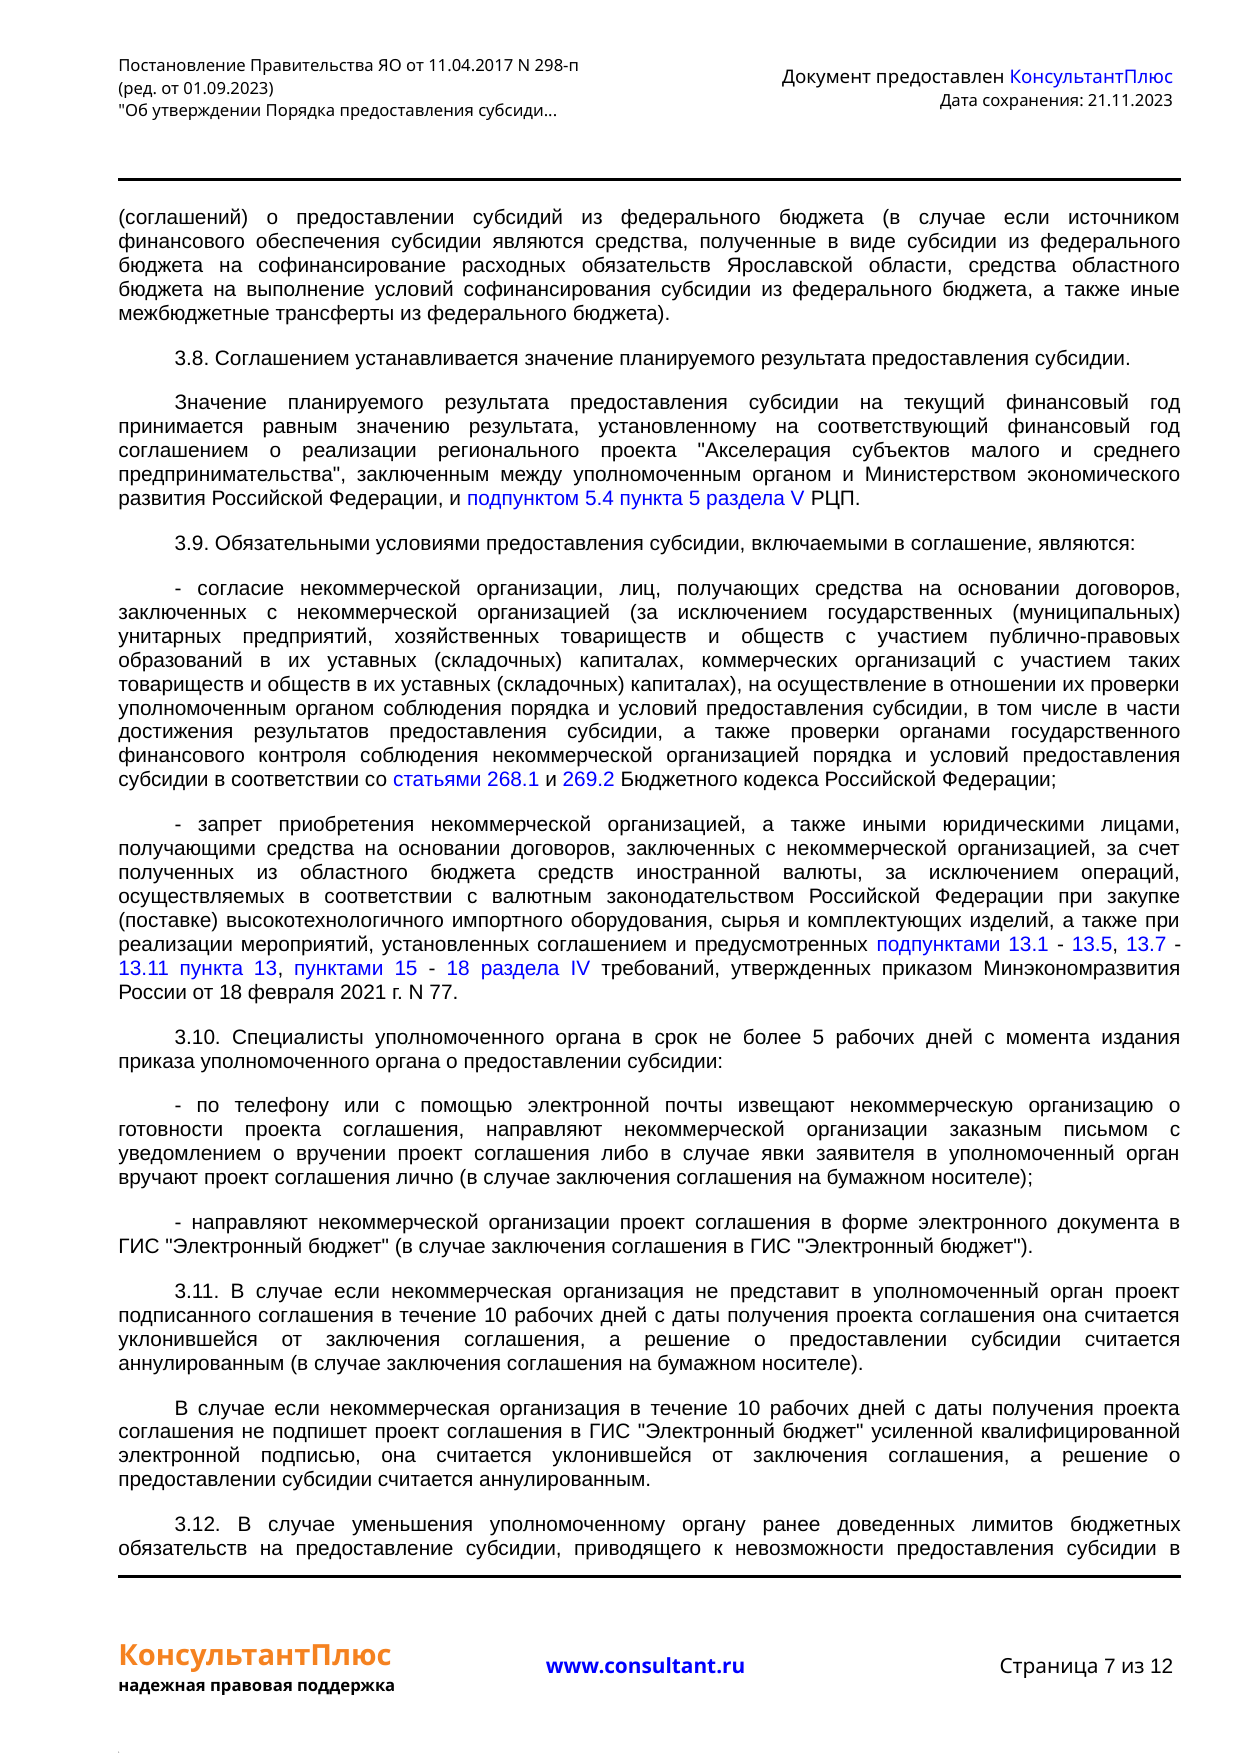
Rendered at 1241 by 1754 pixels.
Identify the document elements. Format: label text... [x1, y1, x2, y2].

text 3.11. В случае если некоммерческая организация не представит в уполномоченный орган проект подписанного соглашения в течение 10 рабочих дней с даты получения проекта соглашения она считается уклонившейся от заключения соглашения, а решение о предоставлении субсидии считается аннулированным (в случае заключения соглашения на бумажном носителе). [118, 1279, 1181, 1374]
text 3.9. Обязательными условиями предоставления субсидии, включаемыми в соглашение, являются: [118, 531, 1181, 555]
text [118, 1512, 1181, 1560]
text 3.10. Специалисты уполномоченного органа в срок не более 5 рабочих дней с момента издания приказа уполномоченного органа о предоставлении субсидии: [118, 1024, 1181, 1072]
text Значение планируемого результата предоставления субсидии на текущий финансовый год принимается равным значению результата, установленному на соответствующий финансовый год соглашением о реализации регионального проекта "Акселерация субъектов малого и среднего предпринимательства", заключенным между уполномоченным органом и Министерством экономического развития Российской Федерации, и подпунктом 5.4 пункта 5 раздела V РЦП. [118, 390, 1181, 510]
text - согласие некоммерческой организации, лиц, получающих средства на основании договоров, заключенных с некоммерческой организацией (за исключением государственных (муниципальных) унитарных предприятий, хозяйственных товариществ и обществ с участием публично-правовых образований в их уставных (складочных) капиталах, коммерческих организаций с участием таких товариществ и обществ в их уставных (складочных) капиталах), на осуществление в отношении их проверки уполномоченным органом соблюдения порядка и условий предоставления субсидии, в том числе в части достижения результатов предоставления субсидии, а также проверки органами государственного финансового контроля соблюдения некоммерческой организацией порядка и условий предоставления субсидии в соответствии со статьями 268.1 и 269.2 Бюджетного кодекса Российской Федерации; [118, 576, 1181, 791]
text 3.8. Соглашением устанавливается значение планируемого результата предоставления субсидии. [118, 345, 1181, 369]
text В случае если некоммерческая организация в течение 10 рабочих дней с даты получения проекта соглашения не подпишет проект соглашения в ГИС "Электронный бюджет" усиленной квалифицированной электронной подписью, она считается уклонившейся от заключения соглашения, а решение о предоставлении субсидии считается аннулированным. [118, 1395, 1181, 1491]
text - по телефону или с помощью электронной почты извещают некоммерческую организацию о готовности проекта соглашения, направляют некоммерческой организации заказным письмом с уведомлением о вручении проект соглашения либо в случае явки заявителя в уполномоченный орган вручают проект соглашения лично (в случае заключения соглашения на бумажном носителе); [118, 1093, 1181, 1189]
text - запрет приобретения некоммерческой организацией, а также иными юридическими лицами, получающими средства на основании договоров, заключенных с некоммерческой организацией, за счет полученных из областного бюджета средств иностранной валюты, за исключением операций, осуществляемых в соответствии с валютным законодательством Российской Федерации при закупке (поставке) высокотехнологичного импортного оборудования, сырья и комплектующих изделий, а также при реализации мероприятий, установленных соглашением и предусмотренных подпунктами 13.1 - 13.5, 13.7 - 13.11 пункта 13, пунктами 15 - 18 раздела IV требований, утвержденных приказом Минэкономразвития России от 18 февраля 2021 г. N 77. [118, 812, 1181, 1004]
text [118, 205, 1181, 324]
text - направляют некоммерческой организации проект соглашения в форме электронного документа в ГИС "Электронный бюджет" (в случае заключения соглашения в ГИС "Электронный бюджет"). [118, 1210, 1181, 1258]
